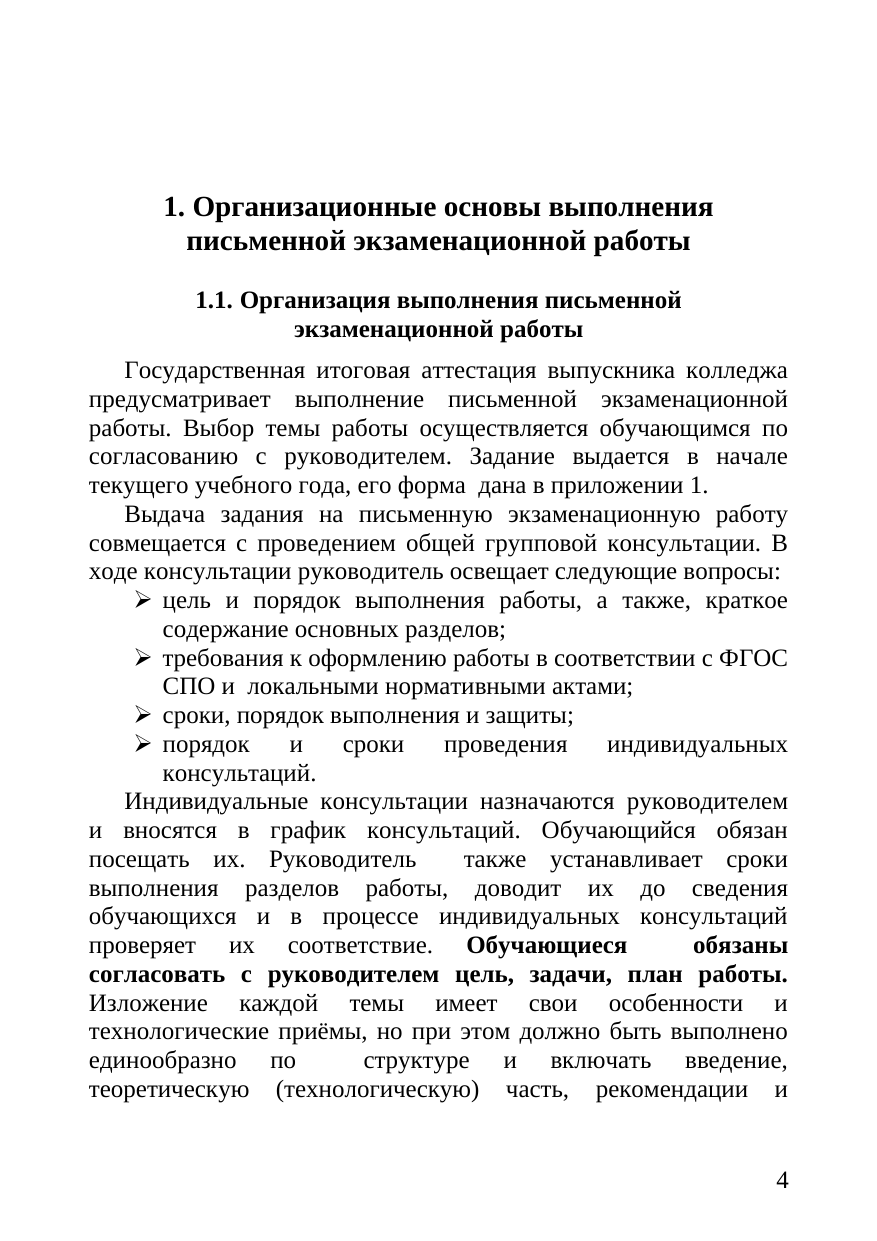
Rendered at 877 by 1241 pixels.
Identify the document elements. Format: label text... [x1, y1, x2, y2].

text экзаменационной работы [89, 314, 788, 343]
list сроки, порядок выполнения и защиты; [133, 700, 788, 729]
list требования к оформлению работы в соответствии с ФГОС СПО и локальными нормативными актами; [133, 643, 788, 700]
list Организация выполнения письменной [89, 285, 788, 314]
list порядок и сроки проведения индивидуальных консультаций. [133, 729, 788, 786]
text Государственная итоговая аттестация выпускника колледжа предусматривает выполнение письменной экзаменационной работы. Выбор темы работы осуществляется обучающимся по согласованию с руководителем. Задание выдается в начале текущего учебного года, его форма дана в приложении 1. [89, 355, 788, 499]
text 1. Организационные основы выполнения письменной экзаменационной работы [89, 189, 788, 256]
text Выдача задания на письменную экзаменационную работу совмещается с проведением общей групповой консультации. В ходе консультации руководитель освещает следующие вопросы: [89, 499, 788, 585]
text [89, 786, 788, 1103]
list цель и порядок выполнения работы, а также, краткое содержание основных разделов; [133, 585, 788, 643]
